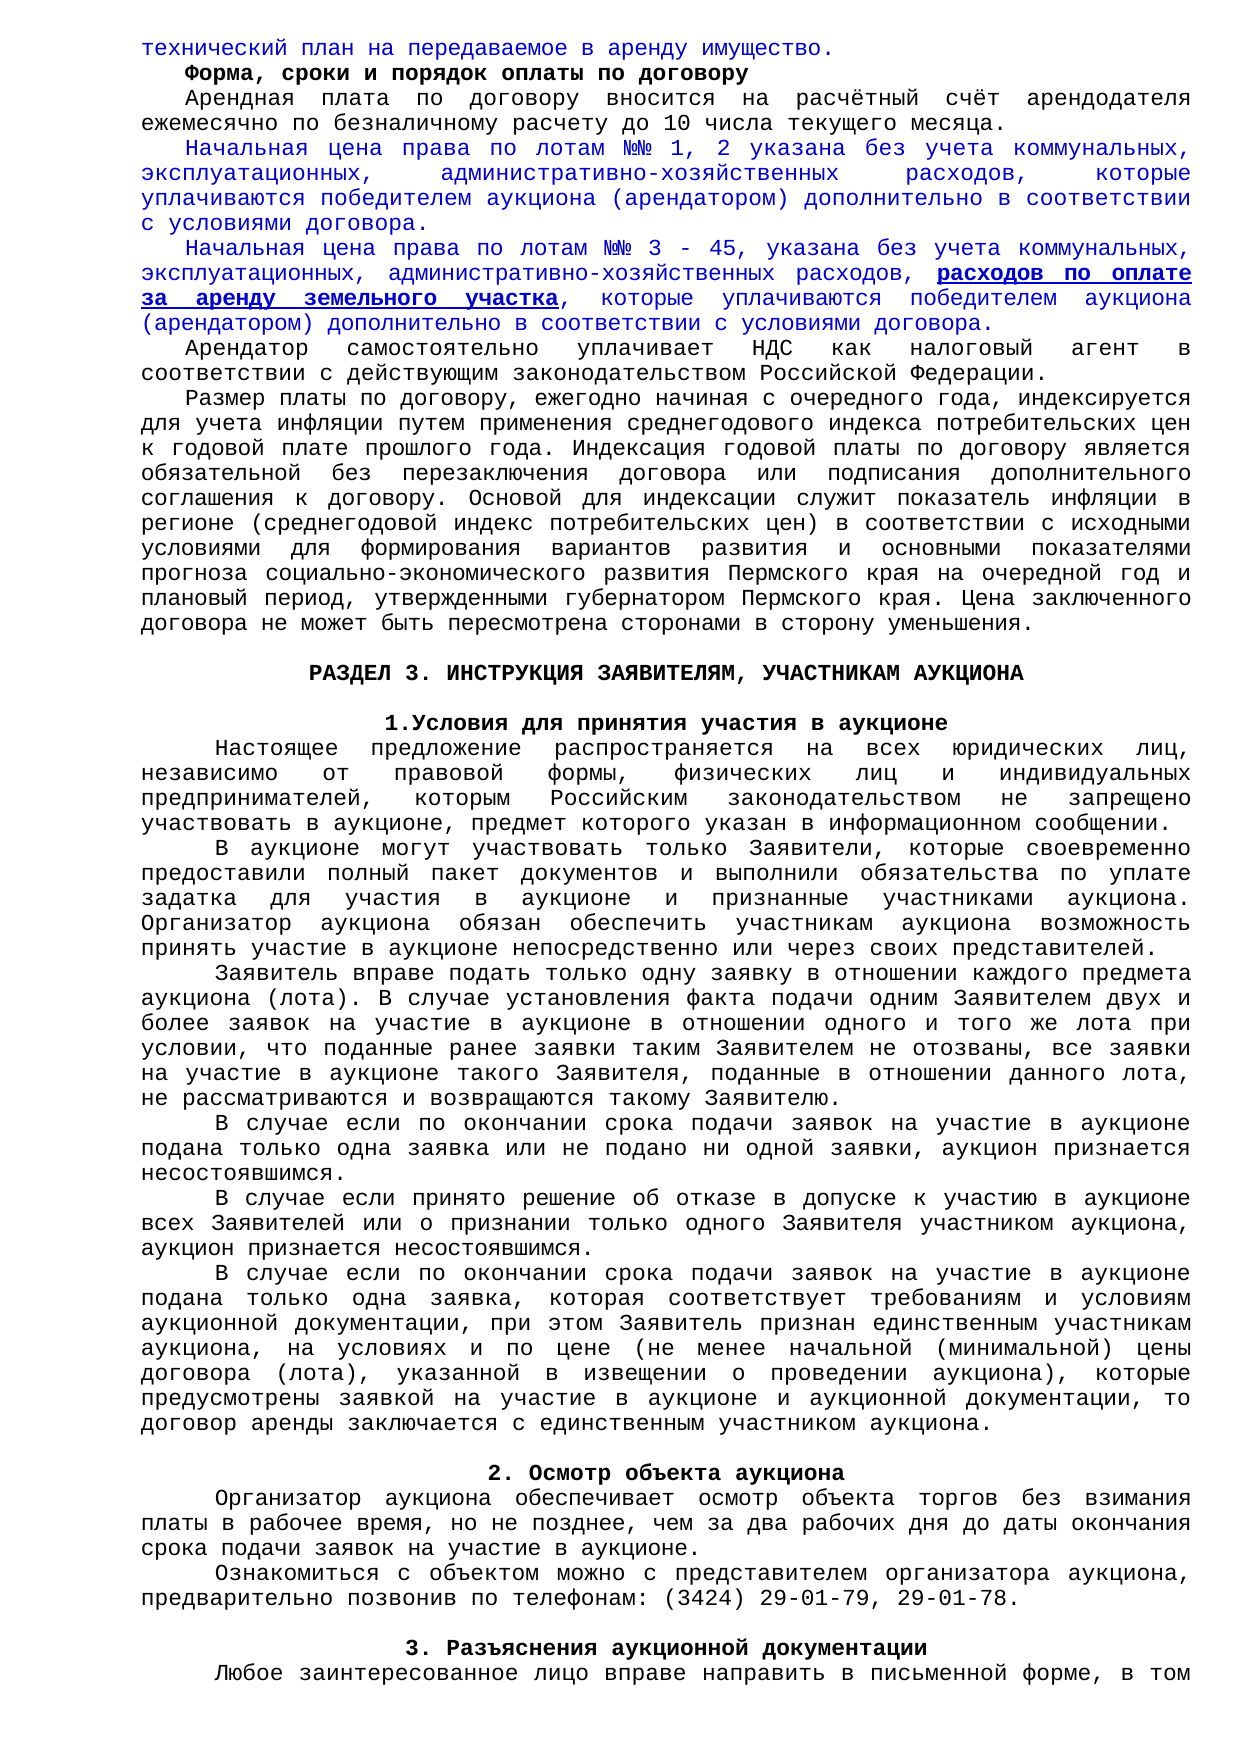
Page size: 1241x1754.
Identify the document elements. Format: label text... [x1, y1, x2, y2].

text Размер платы по договору, ежегодно начиная с очередного года, индексируется для учета инфляции путем применения среднегодового индекса потребительских цен к годовой плате прошлого года. Индексация годовой платы по договору является обязательной без перезаключения договора или подписания дополнительного соглашения к договору. Основой для индексации служит показатель инфляции в регионе (среднегодовой индекс потребительских цен) в соответствии с исходными условиями для формирования вариантов развития и основными показателями прогноза социально-экономического развития Пермского края на очередной год и плановый период, утвержденными губернатором Пермского края. Цена заключенного договора не может быть пересмотрена сторонами в сторону уменьшения. [141, 385, 1192, 635]
text В аукционе могут участвовать только Заявители, которые своевременно предоставили полный пакет документов и выполнили обязательства по уплате задатка для участия в аукционе и признанные участниками аукциона. Организатор аукциона обязан обеспечить участникам аукциона возможность принять участие в аукционе непосредственно или через своих представителей. [141, 835, 1192, 960]
text Начальная цена права по лотам №№ 1, 2 указана без учета коммунальных, эксплуатационных, административно-хозяйственных расходов, которые уплачиваются победителем аукциона (арендатором) дополнительно в соответствии с условиями договора. [141, 135, 1192, 235]
text 3. Разъяснения аукционной документации [141, 1635, 1192, 1660]
text Арендная плата по договору вносится на расчётный счёт арендодателя ежемесячно по безналичному расчету до 10 числа текущего месяца. [141, 85, 1192, 135]
text В случае если принято решение об отказе в допуске к участию в аукционе всех Заявителей или о признании только одного Заявителя участником аукциона, аукцион признается несостоявшимся. [141, 1185, 1192, 1260]
text Ознакомиться с объектом можно с представителем организатора аукциона, предварительно позвонив по телефонам: (3424) 29-01-79, 29-01-78. [141, 1560, 1192, 1610]
text 1.Условия для принятия участия в аукционе [141, 710, 1192, 735]
text Организатор аукциона обеспечивает осмотр объекта торгов без взимания платы в рабочее время, но не позднее, чем за два рабочих дня до даты окончания срока подачи заявок на участие в аукционе. [141, 1485, 1192, 1560]
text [141, 35, 1192, 60]
text Заявитель вправе подать только одну заявку в отношении каждого предмета аукциона (лота). В случае установления факта подачи одним Заявителем двух и более заявок на участие в аукционе в отношении одного и того же лота при условии, что поданные ранее заявки таким Заявителем не отозваны, все заявки на участие в аукционе такого Заявителя, поданные в отношении данного лота, не рассматриваются и возвращаются такому Заявителю. [141, 960, 1192, 1110]
text 2. Осмотр объекта аукциона [141, 1460, 1192, 1485]
text В случае если по окончании срока подачи заявок на участие в аукционе подана только одна заявка, которая соответствует требованиям и условиям аукционной документации, при этом Заявитель признан единственным участникам аукциона, на условиях и по цене (не менее начальной (минимальной) цены договора (лота), указанной в извещении о проведении аукциона), которые предусмотрены заявкой на участие в аукционе и аукционной документации, то договор аренды заключается с единственным участником аукциона. [141, 1260, 1192, 1435]
text В случае если по окончании срока подачи заявок на участие в аукционе подана только одна заявка или не подано ни одной заявки, аукцион признается несостоявшимся. [141, 1110, 1192, 1185]
text РАЗДЕЛ 3. ИНСТРУКЦИЯ ЗАЯВИТЕЛЯМ, УЧАСТНИКАМ АУКЦИОНА [141, 660, 1192, 685]
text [141, 1660, 1192, 1685]
text Арендатор самостоятельно уплачивает НДС как налоговый агент в соответствии с действующим законодательством Российской Федерации. [141, 335, 1192, 385]
text Форма, сроки и порядок оплаты по договору [141, 60, 1192, 85]
text Настоящее предложение распространяется на всех юридических лиц, независимо от правовой формы, физических лиц и индивидуальных предпринимателей, которым Российским законодательством не запрещено участвовать в аукционе, предмет которого указан в информационном сообщении. [141, 735, 1192, 835]
text Начальная цена права по лотам №№ 3 - 45, указана без учета коммунальных, эксплуатационных, административно-хозяйственных расходов, расходов по оплате за аренду земельного участка, которые уплачиваются победителем аукциона (арендатором) дополнительно в соответствии с условиями договора. [141, 235, 1192, 335]
